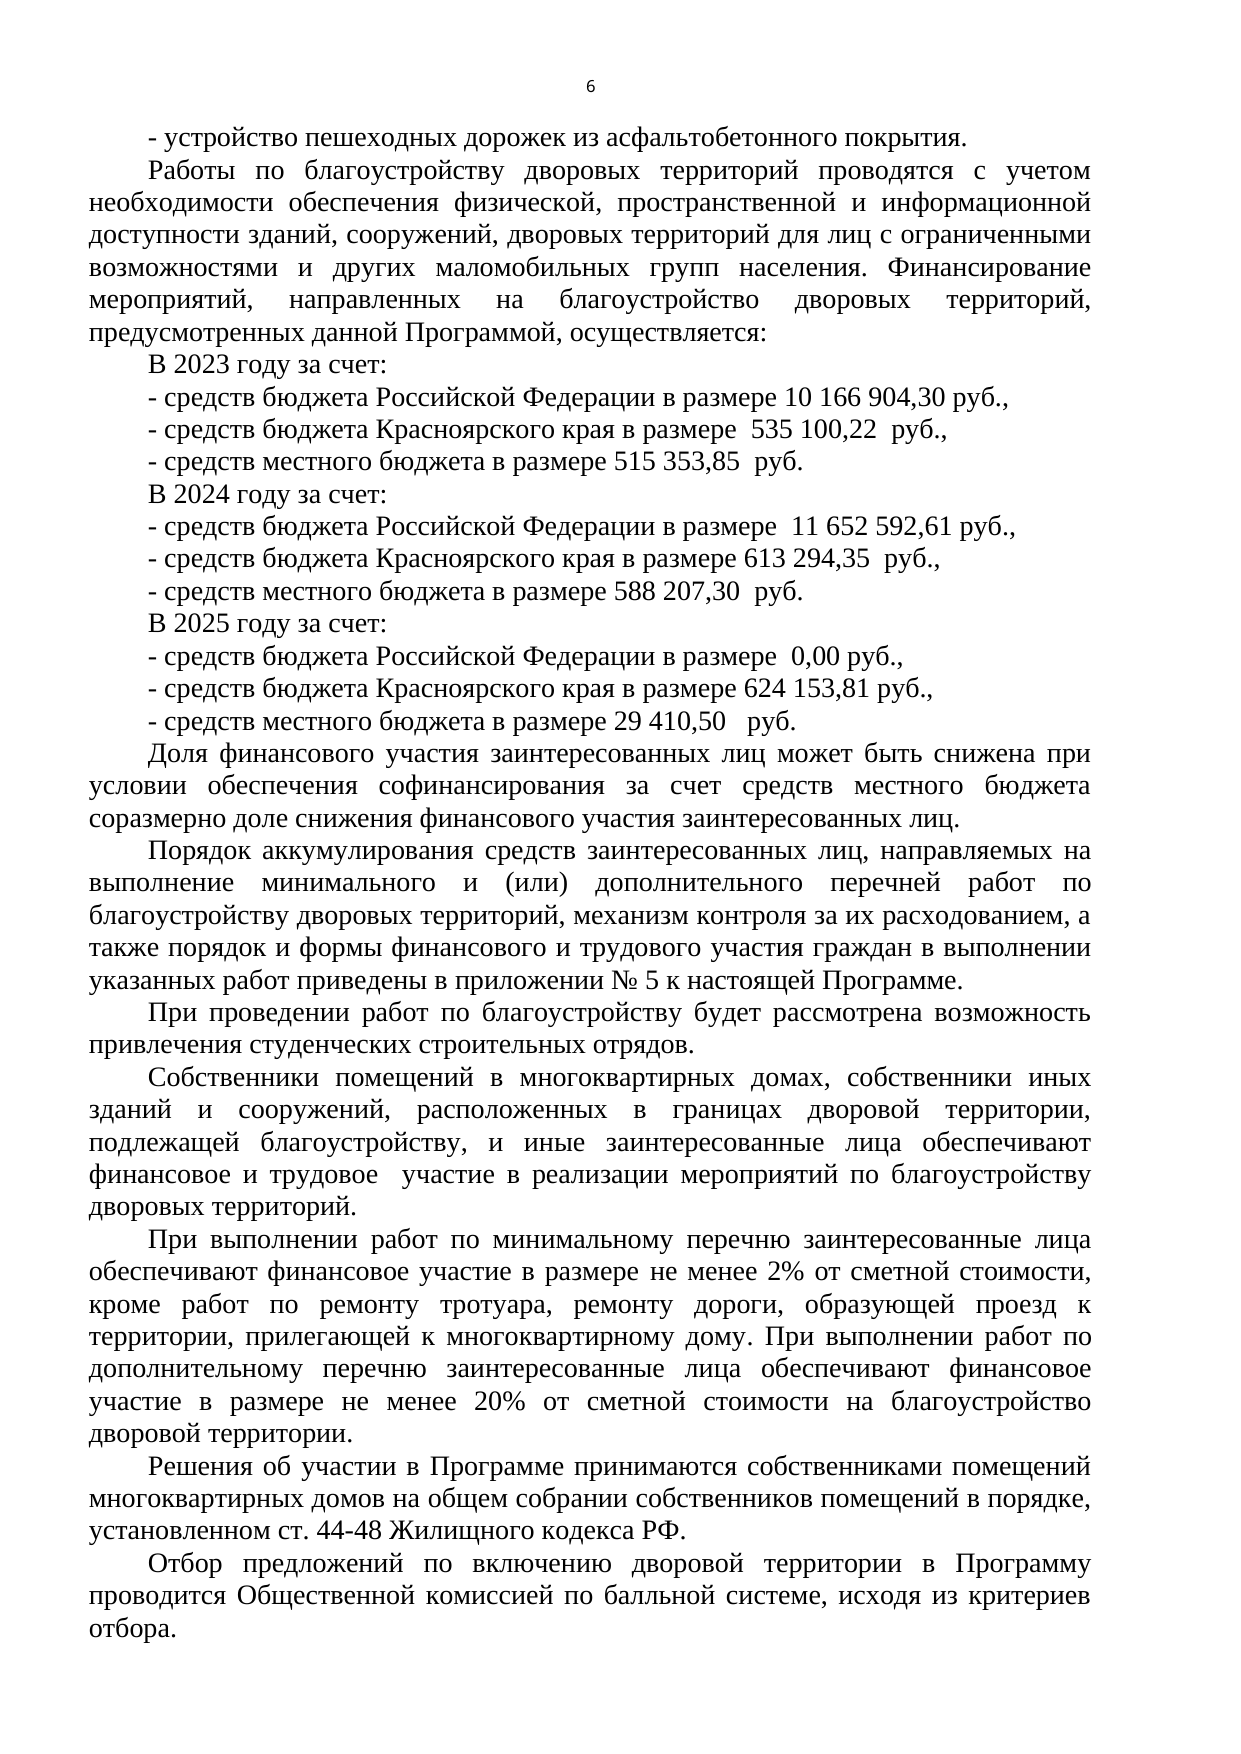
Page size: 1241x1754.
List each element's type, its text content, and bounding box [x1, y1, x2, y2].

text - средств бюджета Красноярского края в размере 535 100,22 руб., [89, 412, 1092, 444]
text - средств бюджета Российской Федерации в размере 11 652 592,61 руб., [89, 509, 1092, 542]
text Собственники помещений в многоквартирных домах, собственники иных зданий и сооружений, расположенных в границах дворовой территории, подлежащей благоустройству, и иные заинтересованные лица обеспечивают финансовое и трудовое участие в реализации мероприятий по благоустройству дворовых территорий. [89, 1060, 1092, 1222]
text - средств бюджета Красноярского края в размере 624 153,81 руб., [89, 671, 1092, 703]
text - средств бюджета Российской Федерации в размере 10 166 904,30 руб., [89, 379, 1092, 412]
text Доля финансового участия заинтересованных лиц может быть снижена при условии обеспечения софинансирования за счет средств местного бюджета соразмерно доле снижения финансового участия заинтересованных лиц. [89, 736, 1092, 833]
text Порядок аккумулирования средств заинтересованных лиц, направляемых на выполнение минимального и (или) дополнительного перечней работ по благоустройству дворовых территорий, механизм контроля за их расходованием, а также порядок и формы финансового и трудового участия граждан в выполнении указанных работ приведены в приложении № 5 к настоящей Программе. [89, 833, 1092, 995]
text При проведении работ по благоустройству будет рассмотрена возможность привлечения студенческих строительных отрядов. [89, 995, 1092, 1060]
text - средств местного бюджета в размере 29 410,50 руб. [89, 703, 1092, 736]
text - средств местного бюджета в размере 515 353,85 руб. [89, 444, 1092, 477]
text Решения об участии в Программе принимаются собственниками помещений многоквартирных домов на общем собрании собственников помещений в порядке, установленном ст. 44-48 Жилищного кодекса РФ. [89, 1449, 1092, 1546]
text Работы по благоустройству дворовых территорий проводятся с учетом необходимости обеспечения физической, пространственной и информационной доступности зданий, сооружений, дворовых территорий для лиц с ограниченными возможностями и других маломобильных групп населения. Финансирование мероприятий, направленных на благоустройство дворовых территорий, предусмотренных данной Программой, осуществляется: [89, 153, 1092, 347]
text В 2023 году за счет: [89, 347, 1092, 379]
text - устройство пешеходных дорожек из асфальтобетонного покрытия. [89, 120, 1092, 153]
text Отбор предложений по включению дворовой территории в Программу проводится Общественной комиссией по балльной системе, исходя из критериев отбора. [89, 1546, 1092, 1643]
text - средств бюджета Красноярского края в размере 613 294,35 руб., [89, 542, 1092, 574]
text При выполнении работ по минимальному перечню заинтересованные лица обеспечивают финансовое участие в размере не менее 2% от сметной стоимости, кроме работ по ремонту тротуара, ремонту дороги, образующей проезд к территории, прилегающей к многоквартирному дому. При выполнении работ по дополнительному перечню заинтересованные лица обеспечивают финансовое участие в размере не менее 20% от сметной стоимости на благоустройство дворовой территории. [89, 1222, 1092, 1449]
text - средств местного бюджета в размере 588 207,30 руб. [89, 574, 1092, 606]
text В 2025 году за счет: [89, 606, 1092, 639]
text В 2024 году за счет: [89, 477, 1092, 509]
text - средств бюджета Российской Федерации в размере 0,00 руб., [89, 639, 1092, 671]
